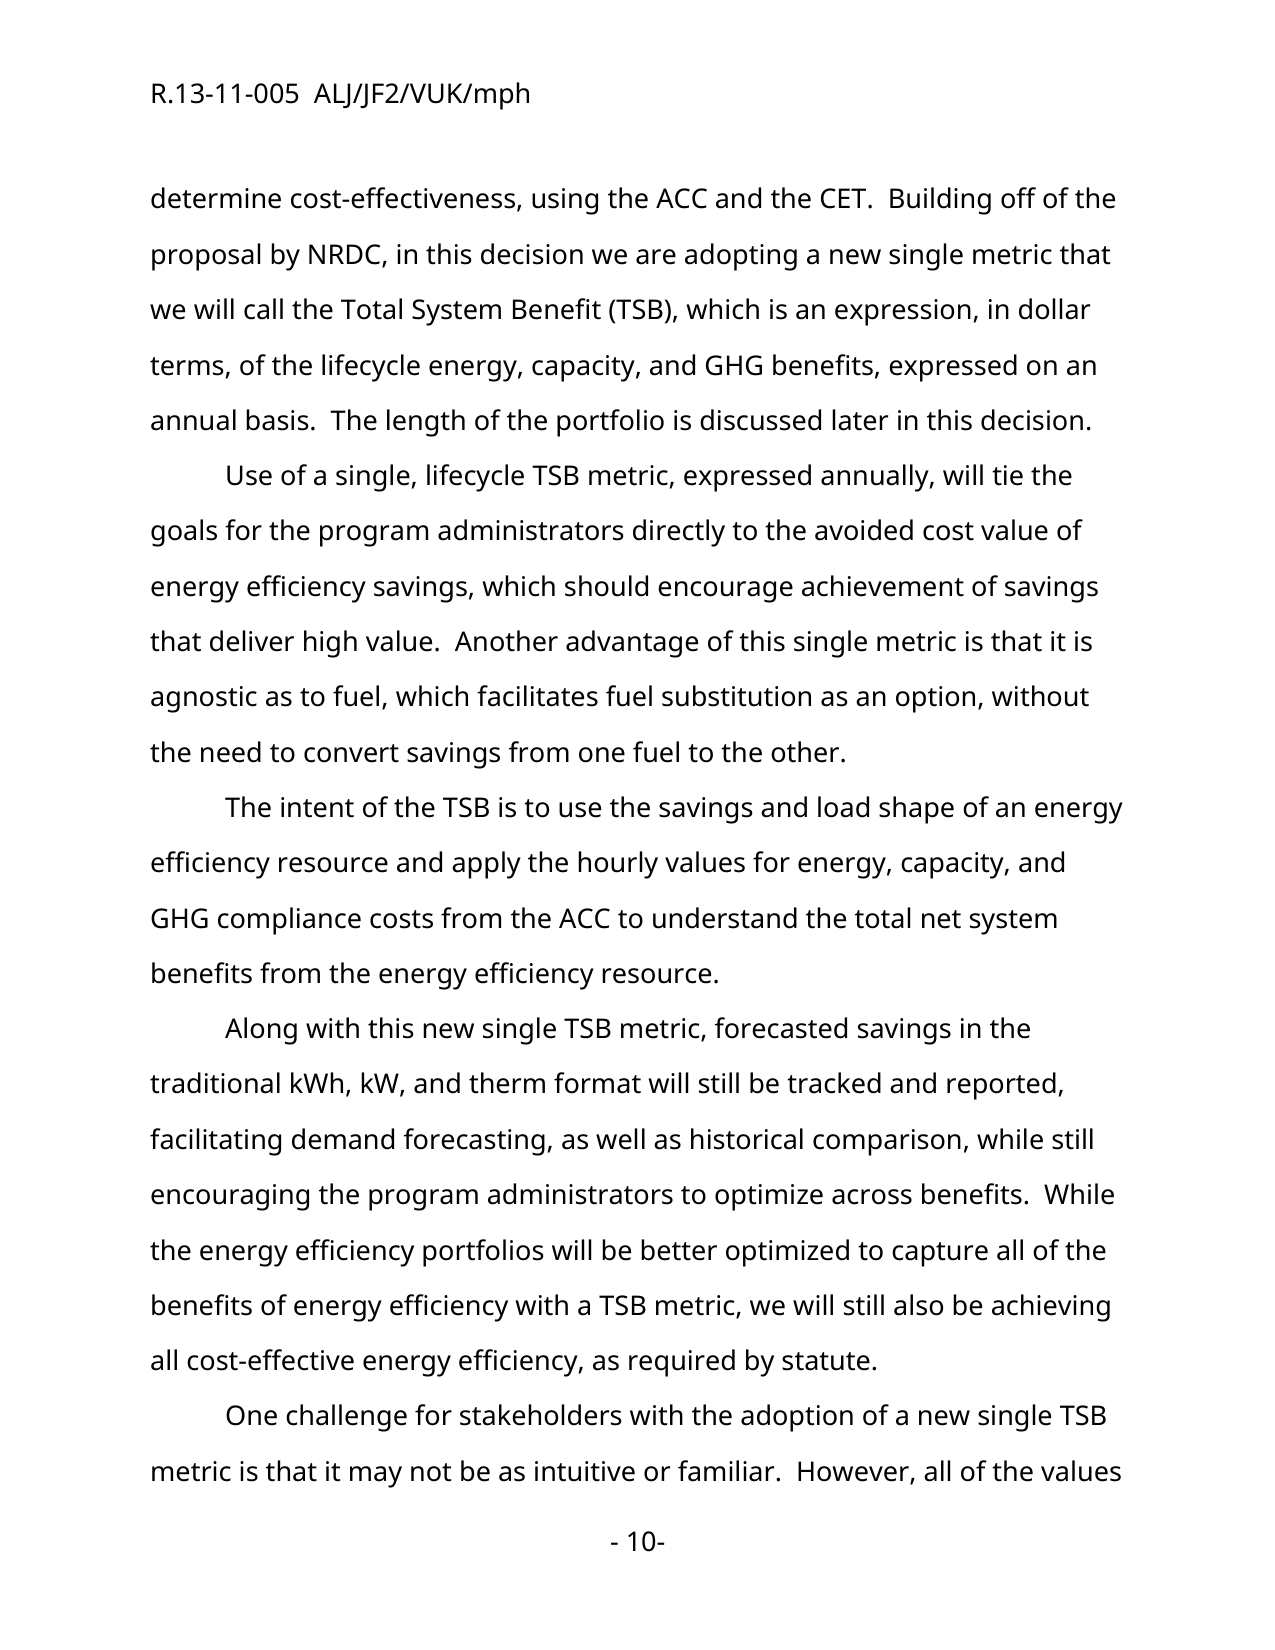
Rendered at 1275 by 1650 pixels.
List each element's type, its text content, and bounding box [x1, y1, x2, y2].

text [150, 1397, 1125, 1489]
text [150, 180, 1125, 438]
text Along with this new single TSB metric, forecasted savings in the traditional kWh, kW, and therm format will still be tracked and reported, facilitating demand forecasting, as well as historical comparison, while still encouraging the program administrators to optimize across benefits. While the energy efficiency portfolios will be better optimized to capture all of the benefits of energy efficiency with a TSB metric, we will still also be achieving all cost-effective energy efficiency, as required by statute. [150, 1010, 1125, 1378]
text Use of a single, lifecycle TSB metric, expressed annually, will tie the goals for the program administrators directly to the avoided cost value of energy efficiency savings, which should encourage achievement of savings that deliver high value. Another advantage of this single metric is that it is agnostic as to fuel, which facilitates fuel substitution as an option, without the need to convert savings from one fuel to the other. [150, 457, 1125, 770]
text The intent of the TSB is to use the savings and load shape of an energy efficiency resource and apply the hourly values for energy, capacity, and GHG compliance costs from the ACC to understand the total net system benefits from the energy efficiency resource. [150, 788, 1125, 991]
